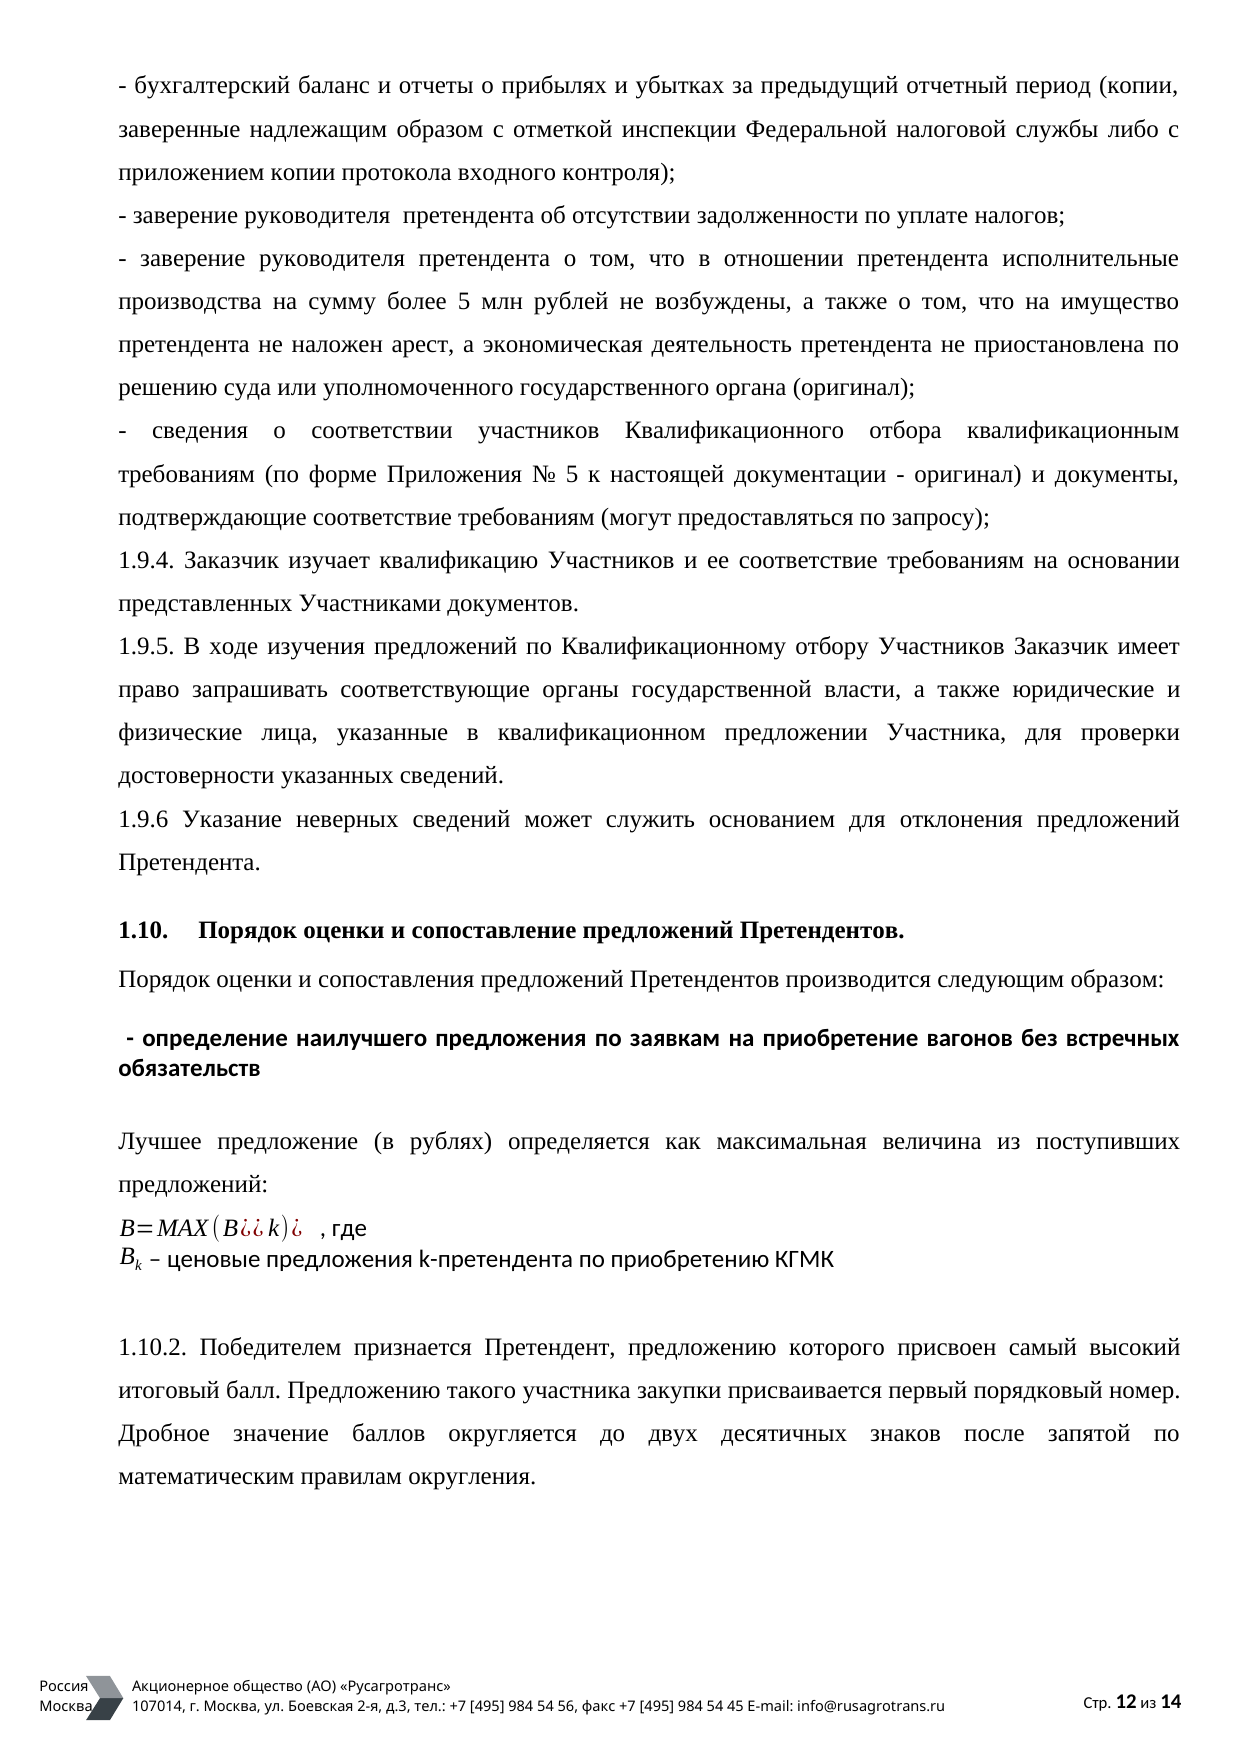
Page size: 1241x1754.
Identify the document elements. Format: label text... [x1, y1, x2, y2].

text - бухгалтерский баланс и отчеты о прибылях и убытках за предыдущий отчетный период (копии, заверенные надлежащим образом с отметкой инспекции Федеральной налоговой службы либо с приложением копии протокола входного контроля); [118, 71, 1180, 186]
list 1.9.5. В ходе изучения предложений по Квалификационному отбору Участников Заказчик имеет право запрашивать соответствующие органы государственной власти, а также юридические и физические лица, указанные в квалификационном предложении Участника, для проверки достоверности указанных сведений. [118, 631, 1181, 789]
text , где [118, 1212, 1181, 1243]
list 1.10.2. Победителем признается Претендент, предложению которого присвоен самый высокий итоговый балл. Предложению такого участника закупки присваивается первый порядковый номер. Дробное значение баллов округляется до двух десятичных знаков после запятой по математическим правилам округления. [118, 1332, 1181, 1490]
text - заверение руководителя претендента об отсутствии задолженности по уплате налогов; [118, 200, 1180, 229]
text - заверение руководителя претендента о том, что в отношении претендента исполнительные производства на сумму более 5 млн рублей не возбуждены, а также о том, что на имущество претендента не наложен арест, а экономическая деятельность претендента не приостановлена по решению суда или уполномоченного государственного органа (оригинал); [118, 243, 1180, 401]
text Порядок оценки и сопоставление предложений Претендентов. [118, 915, 1181, 944]
text - определение наилучшего предложения по заявкам на приобретение вагонов без встречных обязательств [118, 1022, 1181, 1083]
list 1.9.6 Указание неверных сведений может служить основанием для отклонения предложений Претендента. [118, 804, 1181, 876]
list 1.9.4. Заказчик изучает квалификацию Участников и ее соответствие требованиям на основании представленных Участниками документов. [118, 545, 1181, 617]
text - сведения о соответствии участников Квалификационного отбора квалификационным требованиям (по форме Приложения № 5 к настоящей документации - оригинал) и документы, подтверждающие соответствие требованиям (могут предоставляться по запросу); [118, 416, 1180, 531]
text Порядок оценки и сопоставления предложений Претендентов производится следующим образом: [118, 964, 1181, 993]
text – ценовые предложения k-претендента по приобретению КГМК [118, 1243, 1181, 1274]
list Лучшее предложение (в рублях) определяется как максимальная величина из поступивших предложений: [118, 1126, 1181, 1198]
